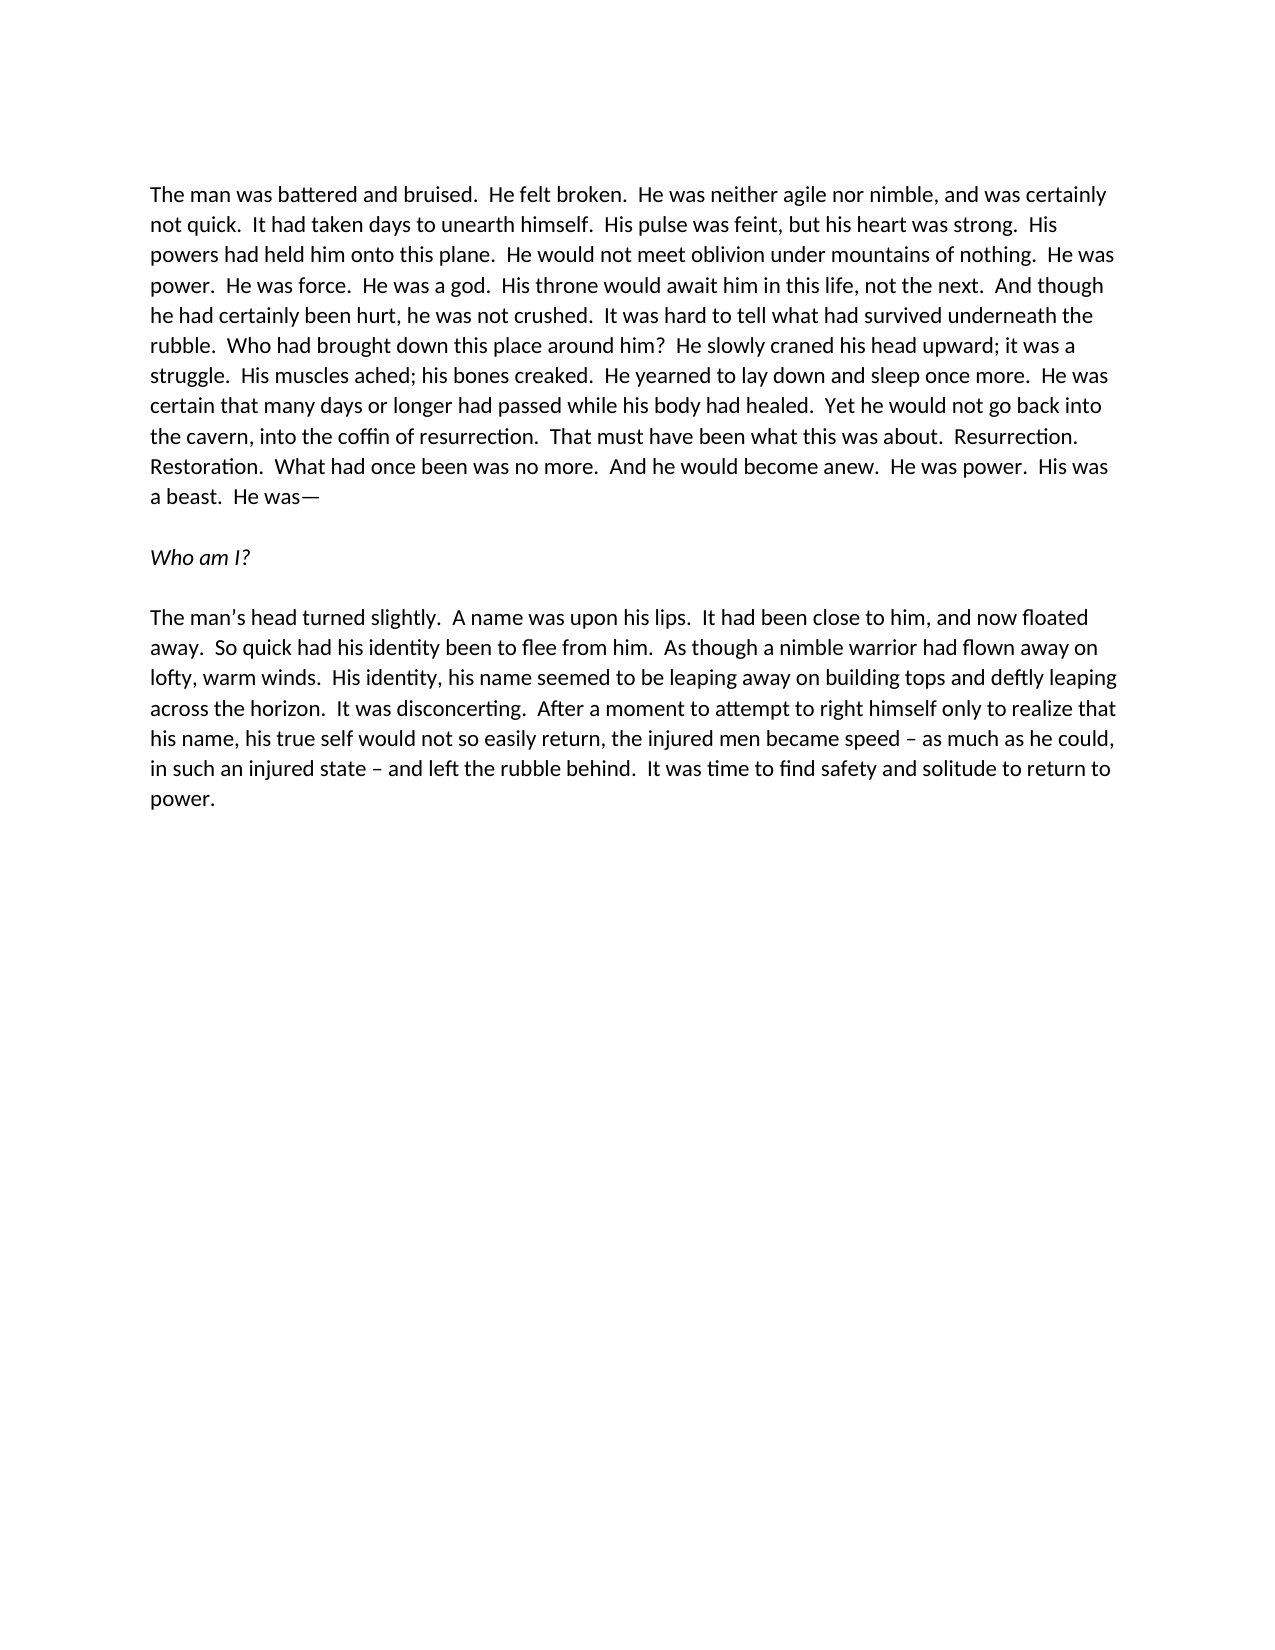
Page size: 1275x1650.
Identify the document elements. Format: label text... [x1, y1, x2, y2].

text Who am I? [150, 543, 1125, 571]
text The man was battered and bruised. He felt broken. He was neither agile nor nimble, and was certainly not quick. It had taken days to unearth himself. His pulse was feint, but his heart was strong. His powers had held him onto this plane. He would not meet oblivion under mountains of nothing. He was power. He was force. He was a god. His throne would await him in this life, not the next. And though he had certainly been hurt, he was not crushed. It was hard to tell what had survived underneath the rubble. Who had brought down this place around him? He slowly craned his head upward; it was a struggle. His muscles ached; his bones creaked. He yearned to lay down and sleep once more. He was certain that many days or longer had passed while his body had healed. Yet he would not go back into the cavern, into the coffin of resurrection. That must have been what this was about. Resurrection. Restoration. What had once been was no more. And he would become anew. He was power. His was a beast. He was— [150, 180, 1125, 510]
text The man’s head turned slightly. A name was upon his lips. It had been close to him, and now floated away. So quick had his identity been to flee from him. As though a nimble warrior had flown away on lofty, warm winds. His identity, his name seemed to be leaping away on building tops and deftly leaping across the horizon. It was disconcerting. After a moment to attempt to right himself only to realize that his name, his true self would not so easily return, the injured men became speed – as much as he could, in such an injured state – and left the rubble behind. It was time to find safety and solitude to return to power. [150, 603, 1125, 812]
